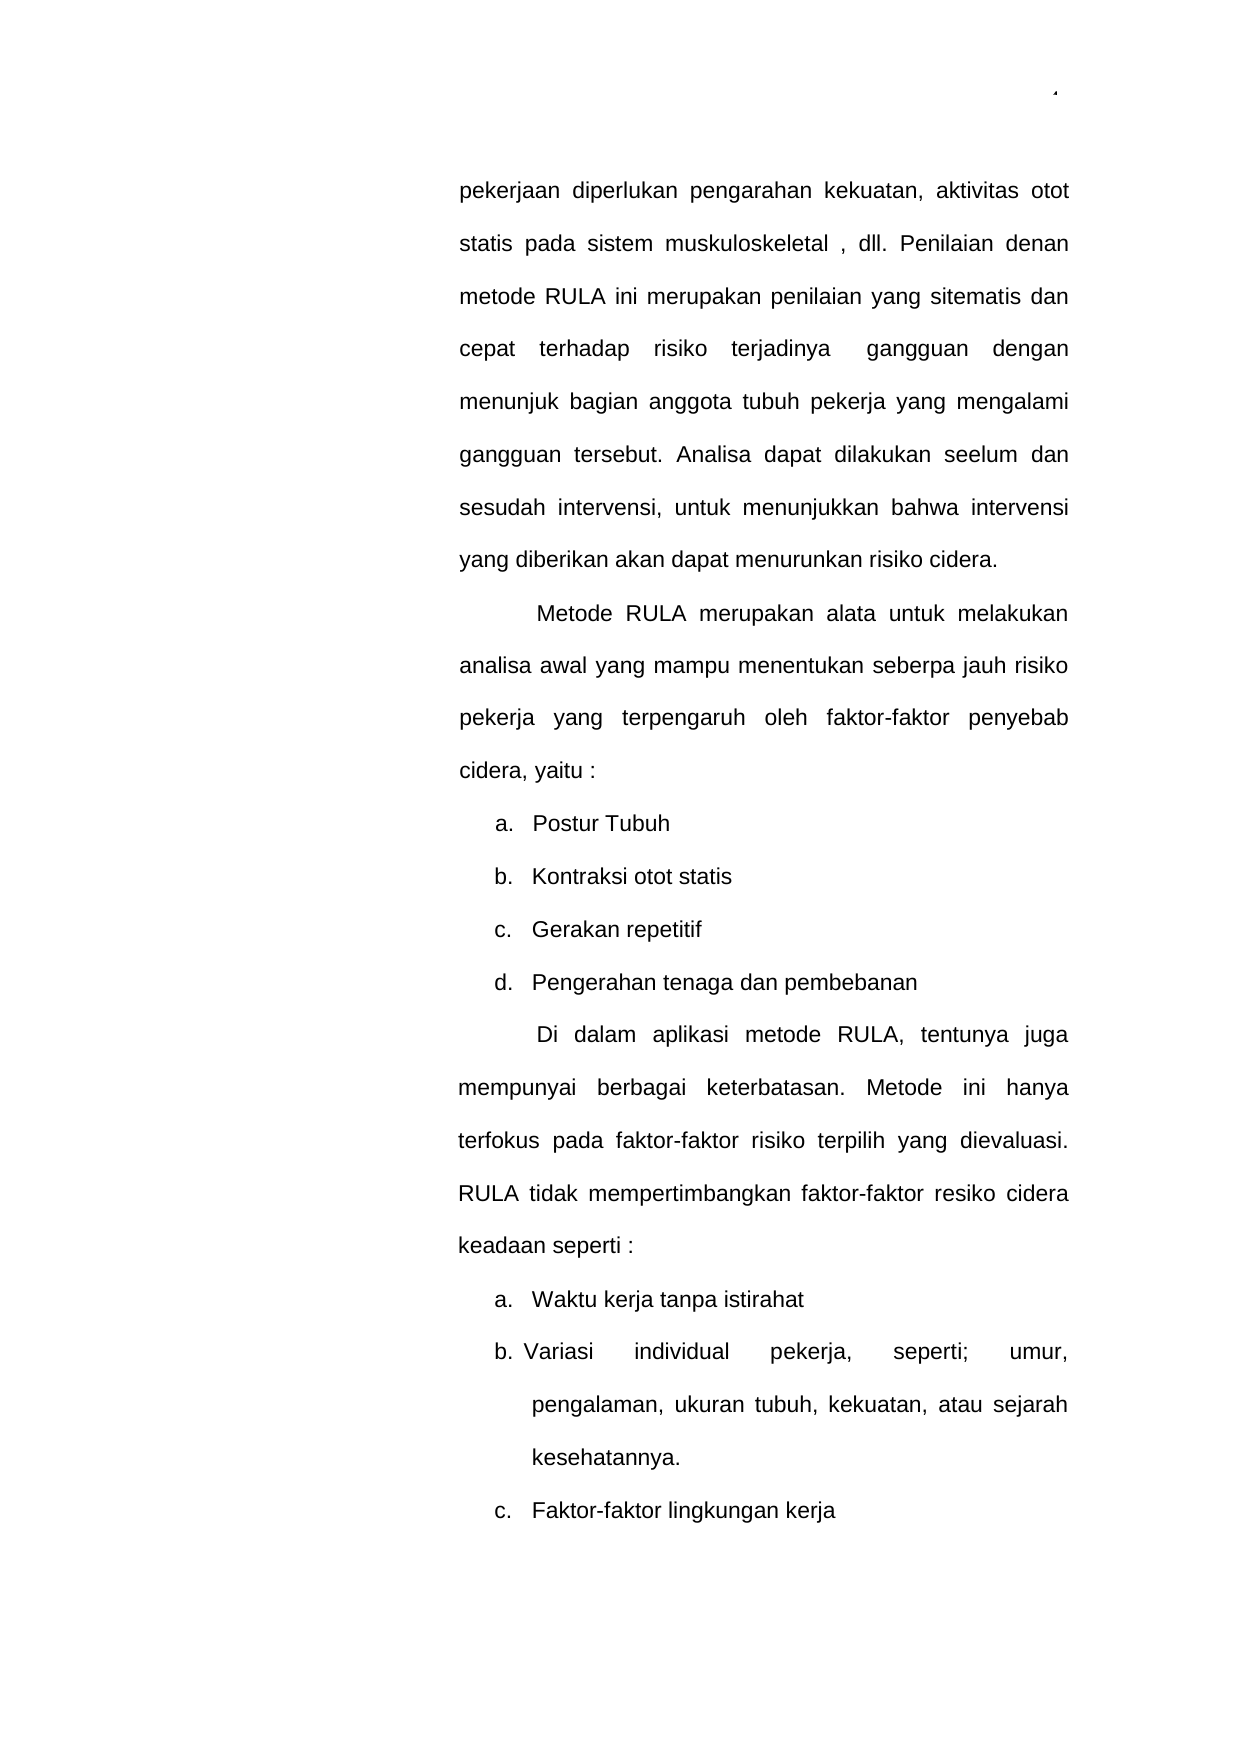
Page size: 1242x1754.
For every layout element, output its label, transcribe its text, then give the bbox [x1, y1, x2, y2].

text Di dalam aplikasi metode RULA, tentunya juga mempunyai berbagai keterbatasan. Metode ini hanya terfokus pada faktor-faktor risiko terpilih yang dievaluasi. RULA tidak mempertimbangkan faktor-faktor resiko cidera keadaan seperti : [458, 1021, 1068, 1259]
text Metode RULA merupakan alata untuk melakukan analisa awal yang mampu menentukan seberpa jauh risiko pekerja yang terpengaruh oleh faktor-faktor penyebab cidera, yaitu : [459, 599, 1068, 783]
text a. Waktu kerja tanpa istirahat [494, 1286, 1077, 1312]
text d. Pengerahan tenaga dan pembebanan [494, 969, 1077, 995]
text a. Postur Tubuh [490, 810, 675, 836]
text c. Faktor-faktor lingkungan kerja [494, 1497, 1077, 1523]
text b. Kontraksi otot statis c. Gerakan repetitif [494, 863, 737, 942]
text pekerjaan diperlukan pengarahan kekuatan, aktivitas otot statis pada sistem muskuloskeletal , dll. Penilaian denan metode RULA ini merupakan penilaian yang sitematis dan cepat terhadap risiko terjadinya gangguan dengan menunjuk bagian anggota tubuh pekerja yang mengalami gangguan tersebut. Analisa dapat dilakukan seelum dan sesudah intervensi, untuk menunjukkan bahwa intervensi yang diberikan akan dapat menurunkan risiko cidera. [459, 177, 1069, 572]
text b. Variasi individual pekerja, seperti; umur, pengalaman, ukuran tubuh, kekuatan, atau sejarah kesehatannya. [494, 1338, 1068, 1470]
